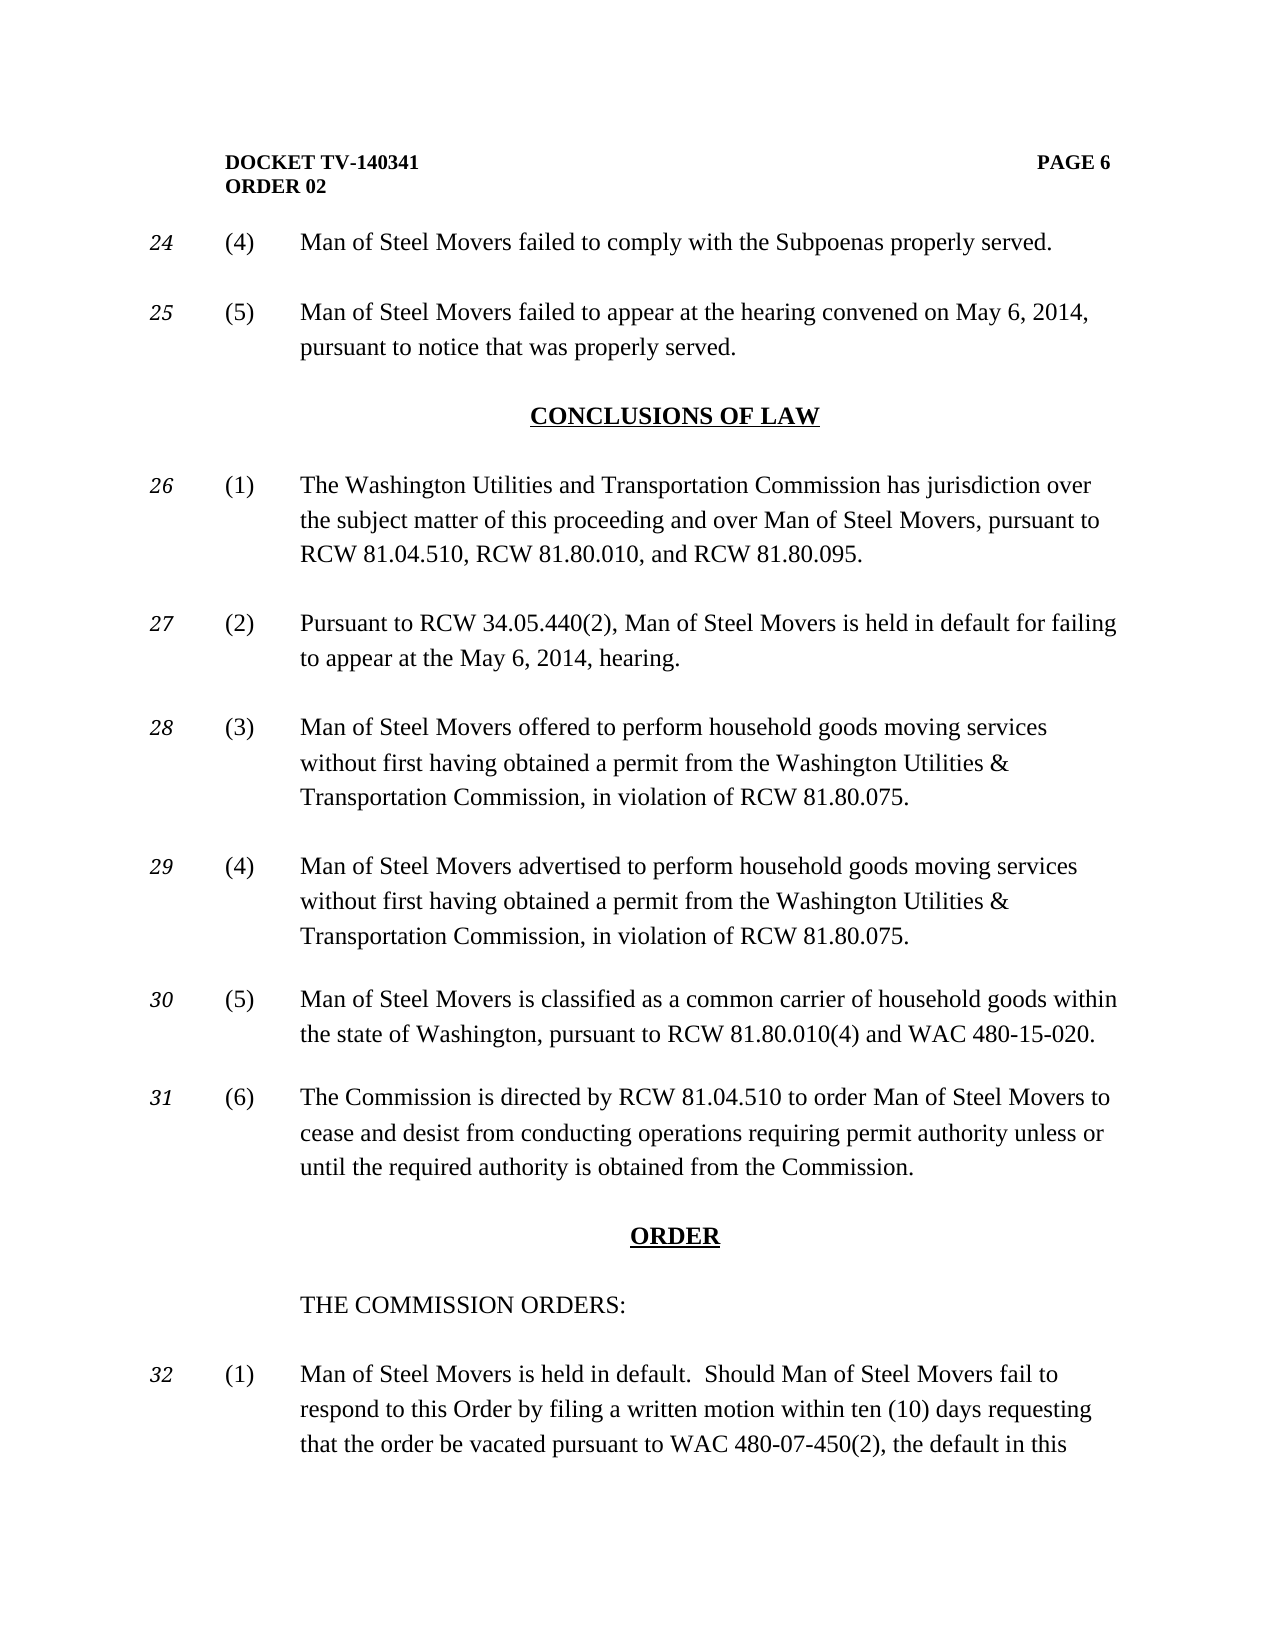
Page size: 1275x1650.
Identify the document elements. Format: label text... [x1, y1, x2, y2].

list (2) Pursuant to RCW 34.05.440(2), is held in default for failing to appear at the May 6, 2014, hearing. [150, 608, 1125, 672]
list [150, 1359, 1125, 1457]
text THE COMMISSION ORDERS: [225, 1290, 1125, 1319]
list (5) failed to appear at the hearing convened on May 6, 2014, pursuant to notice that was properly served. [150, 297, 1125, 395]
list (1) The Washington Utilities and Transportation Commission has jurisdiction over the subject matter of this proceeding and over , pursuant to RCW 81.04.510, RCW 81.80.010, and RCW 81.80.095. [150, 470, 1125, 603]
list (4) advertised to perform household goods moving services without first having obtained a permit from the Washington Utilities & Transportation Commission, in violation of RCW 81.80.075. [150, 851, 1125, 949]
list (5) is classified as a common carrier of household goods within the state of Washington, pursuant to RCW 81.80.010(4) and WAC 480-15-020. [150, 984, 1125, 1048]
text ORDER [225, 1221, 1125, 1250]
list (3) offered to perform household goods moving services without first having obtained a permit from the Washington Utilities & Transportation Commission, in violation of RCW 81.80.075. [150, 712, 1125, 811]
list (4) failed to comply with the Subpoenas properly served. [150, 227, 1125, 291]
text CONCLUSIONS OF LAW [225, 401, 1125, 429]
list (6) The Commission is directed by RCW 81.04.510 to order to cease and desist from conducting operations requiring permit authority unless or until the required authority is obtained from the Commission. [150, 1082, 1125, 1181]
